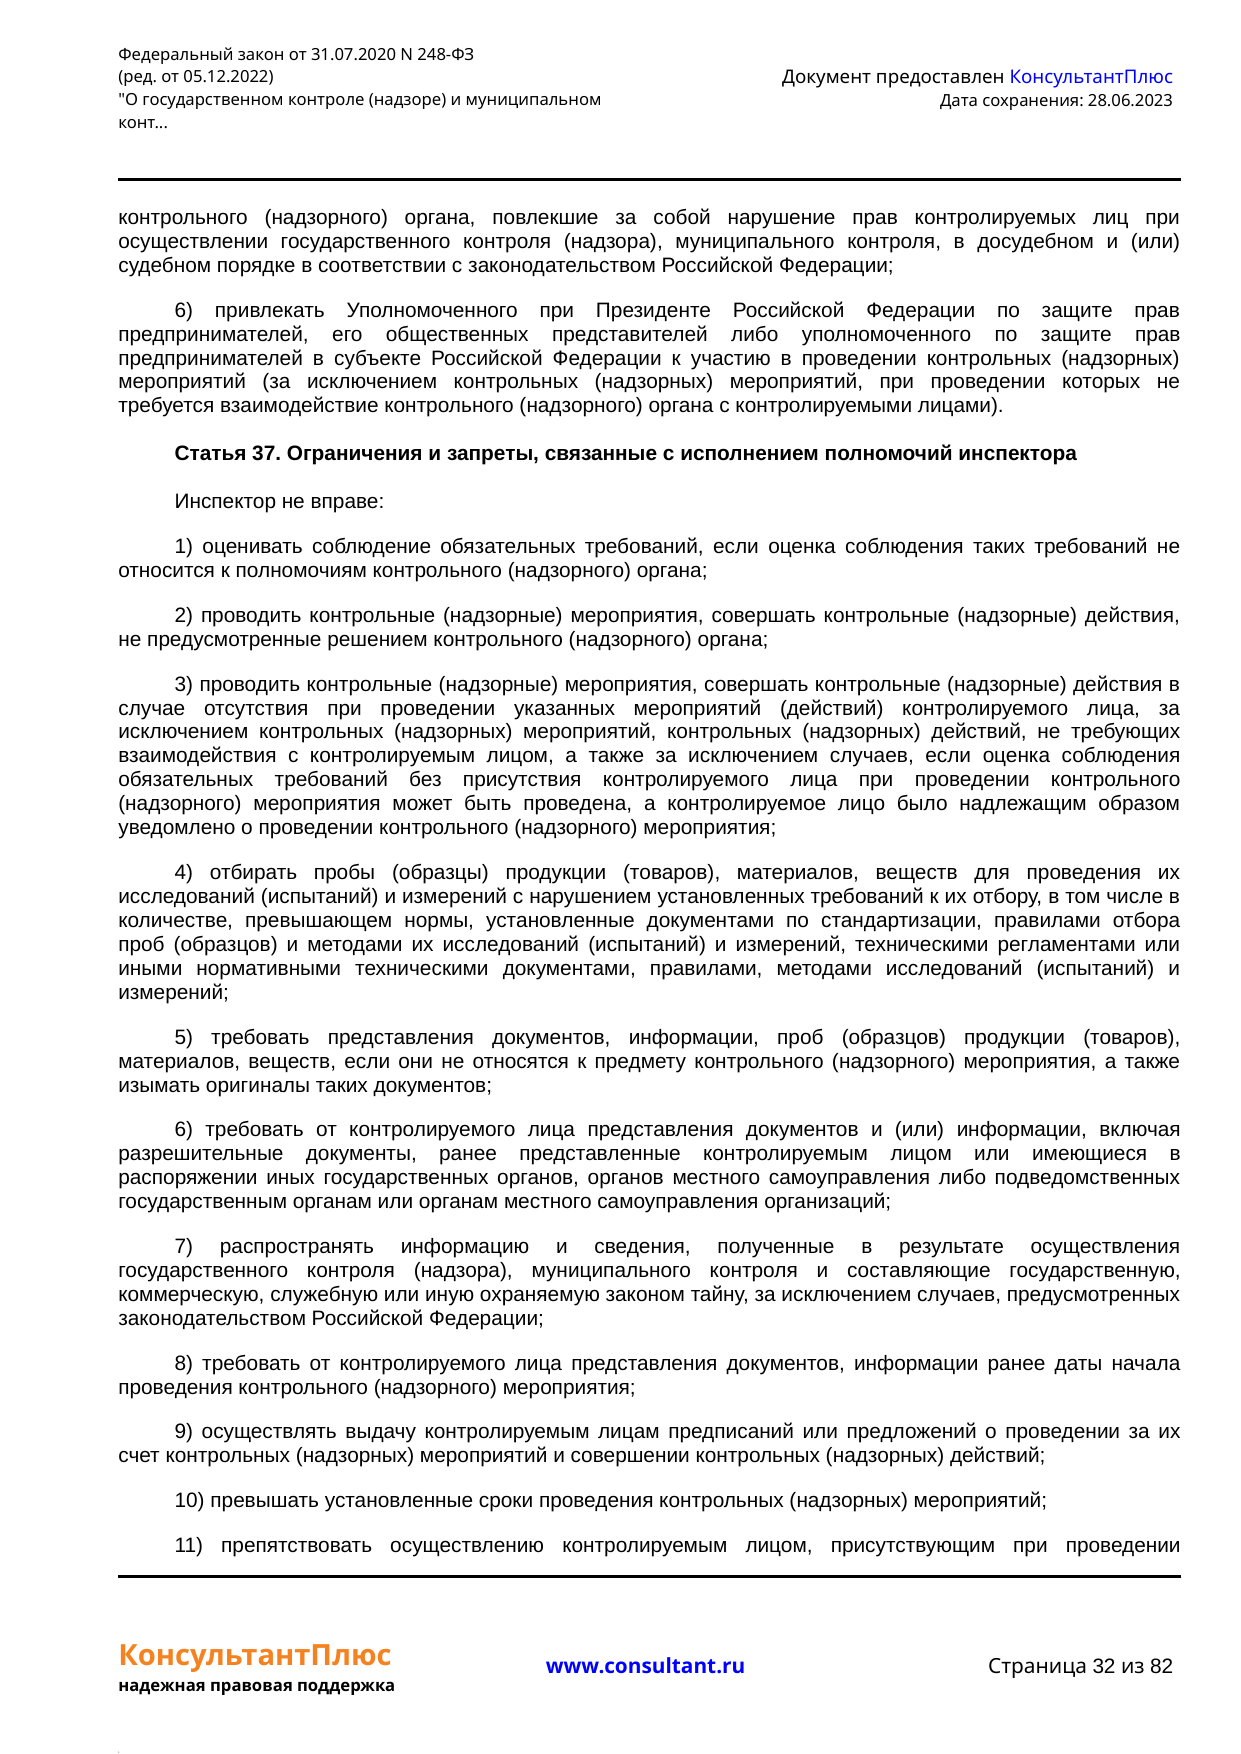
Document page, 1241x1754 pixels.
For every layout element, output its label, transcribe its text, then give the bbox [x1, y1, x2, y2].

text 9) осуществлять выдачу контролируемым лицам предписаний или предложений о проведении за их счет контрольных (надзорных) мероприятий и совершении контрольных (надзорных) действий; [118, 1419, 1181, 1467]
text 2) проводить контрольные (надзорные) мероприятия, совершать контрольные (надзорные) действия, не предусмотренные решением контрольного (надзорного) органа; [118, 603, 1181, 651]
title Статья 37. Ограничения и запреты, связанные с исполнением полномочий инспектора [118, 441, 1181, 465]
text 1) оценивать соблюдение обязательных требований, если оценка соблюдения таких требований не относится к полномочиям контрольного (надзорного) органа; [118, 534, 1181, 582]
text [118, 205, 1181, 277]
text 8) требовать от контролируемого лица представления документов, информации ранее даты начала проведения контрольного (надзорного) мероприятия; [118, 1351, 1181, 1398]
text 6) требовать от контролируемого лица представления документов и (или) информации, включая разрешительные документы, ранее представленные контролируемым лицом или имеющиеся в распоряжении иных государственных органов, органов местного самоуправления либо подведомственных государственным органам или органам местного самоуправления организаций; [118, 1117, 1181, 1213]
text 4) отбирать пробы (образцы) продукции (товаров), материалов, веществ для проведения их исследований (испытаний) и измерений с нарушением установленных требований к их отбору, в том числе в количестве, превышающем нормы, установленные документами по стандартизации, правилами отбора проб (образцов) и методами их исследований (испытаний) и измерений, техническими регламентами или иными нормативными техническими документами, правилами, методами исследований (испытаний) и измерений; [118, 860, 1181, 1004]
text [118, 1533, 1181, 1557]
text 3) проводить контрольные (надзорные) мероприятия, совершать контрольные (надзорные) действия в случае отсутствия при проведении указанных мероприятий (действий) контролируемого лица, за исключением контрольных (надзорных) мероприятий, контрольных (надзорных) действий, не требующих взаимодействия с контролируемым лицом, а также за исключением случаев, если оценка соблюдения обязательных требований без присутствия контролируемого лица при проведении контрольного (надзорного) мероприятия может быть проведена, а контролируемое лицо было надлежащим образом уведомлено о проведении контрольного (надзорного) мероприятия; [118, 671, 1181, 839]
text 6) привлекать Уполномоченного при Президенте Российской Федерации по защите прав предпринимателей, его общественных представителей либо уполномоченного по защите прав предпринимателей в субъекте Российской Федерации к участию в проведении контрольных (надзорных) мероприятий (за исключением контрольных (надзорных) мероприятий, при проведении которых не требуется взаимодействие контрольного (надзорного) органа с контролируемыми лицами). [118, 297, 1181, 417]
text Инспектор не вправе: [118, 489, 1181, 513]
text 10) превышать установленные сроки проведения контрольных (надзорных) мероприятий; [118, 1488, 1181, 1512]
text 7) распространять информацию и сведения, полученные в результате осуществления государственного контроля (надзора), муниципального контроля и составляющие государственную, коммерческую, служебную или иную охраняемую законом тайну, за исключением случаев, предусмотренных законодательством Российской Федерации; [118, 1234, 1181, 1330]
text 5) требовать представления документов, информации, проб (образцов) продукции (товаров), материалов, веществ, если они не относятся к предмету контрольного (надзорного) мероприятия, а также изымать оригиналы таких документов; [118, 1024, 1181, 1096]
